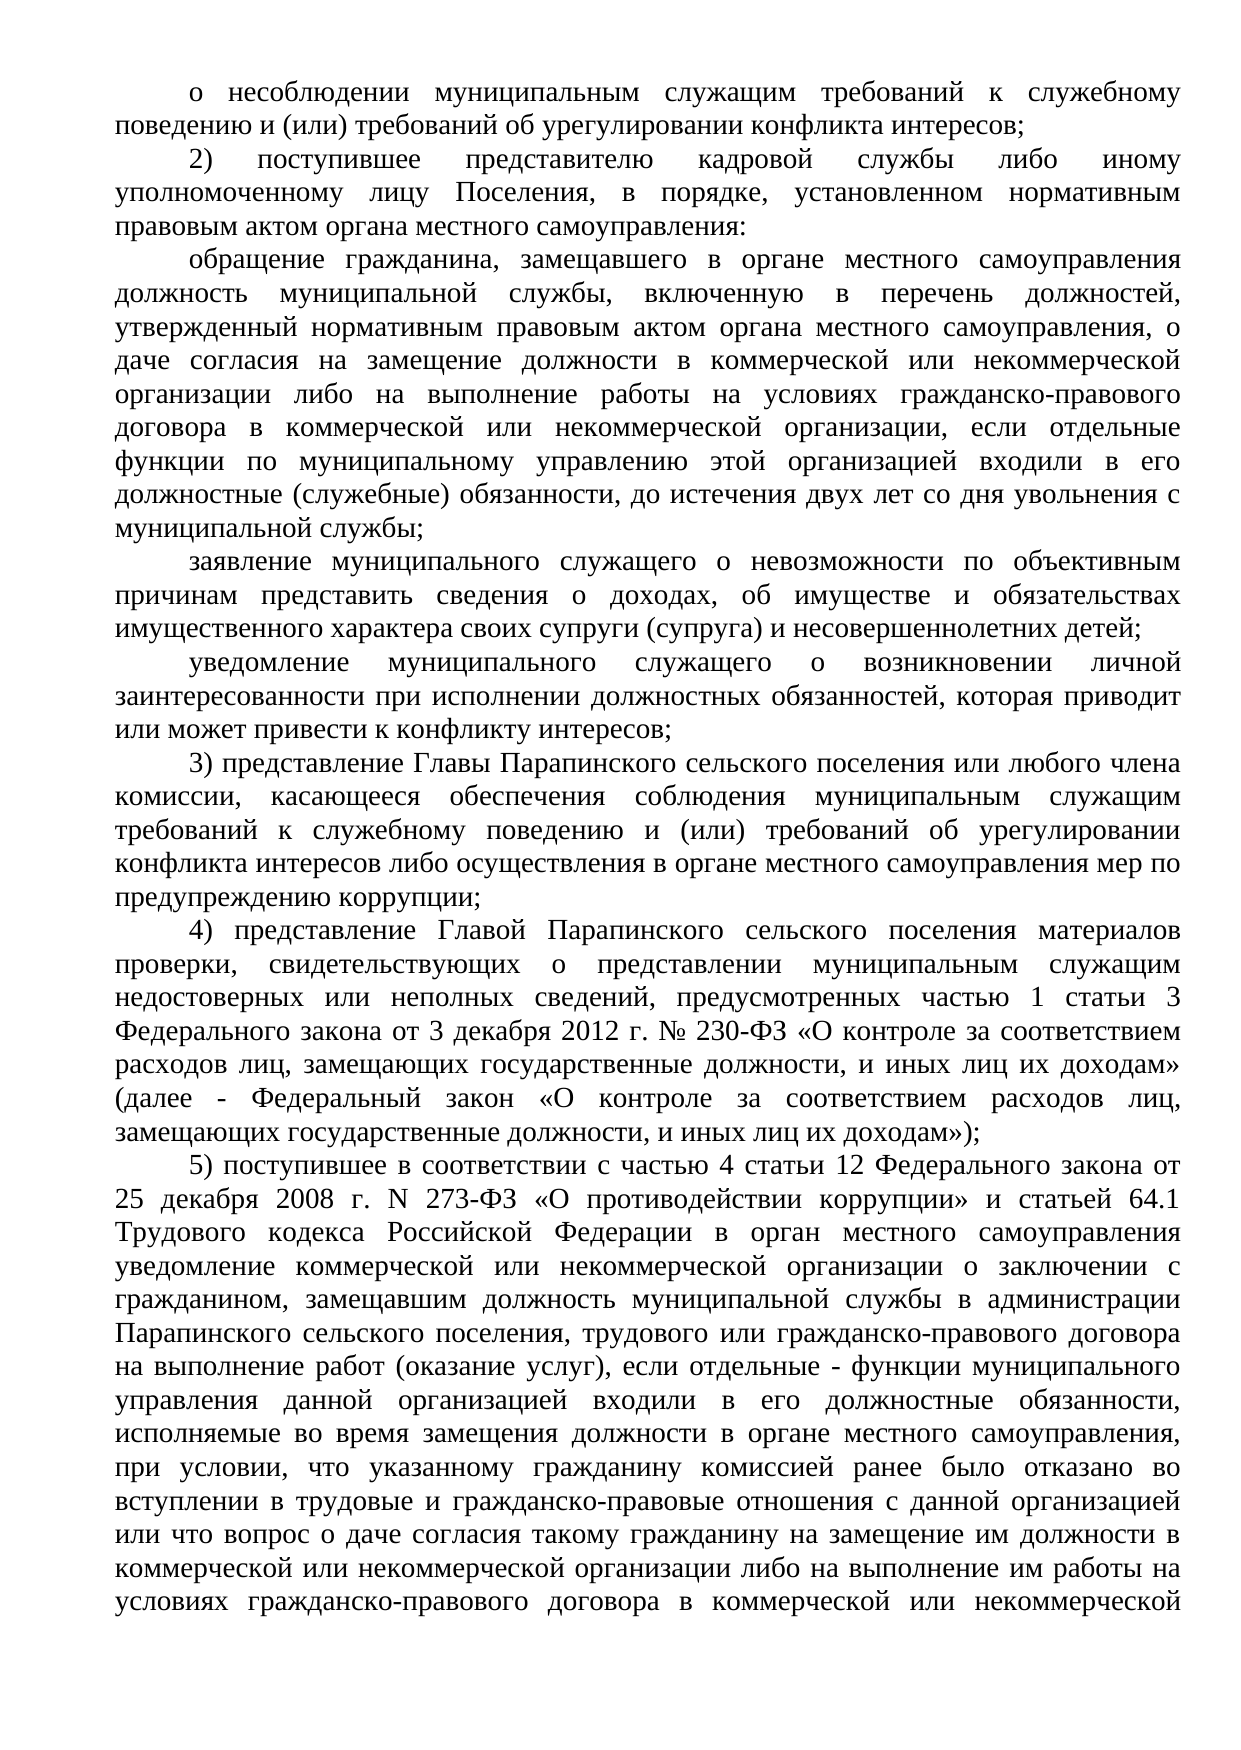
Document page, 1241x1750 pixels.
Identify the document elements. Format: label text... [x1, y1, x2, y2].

text 2) поступившее представителю кадровой службы либо иному уполномоченному лицу Поселения, в порядке, установленном нормативным правовым актом органа местного самоуправления: [114, 141, 1182, 242]
text уведомление муниципального служащего о возникновении личной заинтересованности при исполнении должностных обязанностей, которая приводит или может привести к конфликту интересов; [114, 644, 1182, 745]
text заявление муниципального служащего о невозможности по объективным причинам представить сведения о доходах, об имуществе и обязательствах имущественного характера своих супруги (супруга) и несовершеннолетних детей; [114, 543, 1182, 644]
text о несоблюдении муниципальным служащим требований к служебному поведению и (или) требований об урегулировании конфликта интересов; [114, 74, 1182, 141]
text обращение гражданина, замещавшего в органе местного самоуправления должность муниципальной службы, включенную в перечень должностей, утвержденный нормативным правовым актом органа местного самоуправления, о даче согласия на замещение должности в коммерческой или некоммерческой организации либо на выполнение работы на условиях гражданско-правового договора в коммерческой или некоммерческой организации, если отдельные функции по муниципальному управлению этой организацией входили в его должностные (служебные) обязанности, до истечения двух лет со дня увольнения с муниципальной службы; [114, 242, 1182, 543]
text 3) представление Главы Парапинского сельского поселения или любого члена комиссии, касающееся обеспечения соблюдения муниципальным служащим требований к служебному поведению и (или) требований об урегулировании конфликта интересов либо осуществления в органе местного самоуправления мер по предупреждению коррупции; [114, 745, 1182, 912]
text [114, 1147, 1182, 1617]
text 4) представление Главой Парапинского сельского поселения материалов проверки, свидетельствующих о представлении муниципальным служащим недостоверных или неполных сведений, предусмотренных частью 1 статьи 3 Федерального закона от 3 декабря 2012 г. № 230-ФЗ «О контроле за соответствием расходов лиц, замещающих государственные должности, и иных лиц их доходам» (далее - Федеральный закон «О контроле за соответствием расходов лиц, замещающих государственные должности, и иных лиц их доходам»); [114, 912, 1182, 1147]
